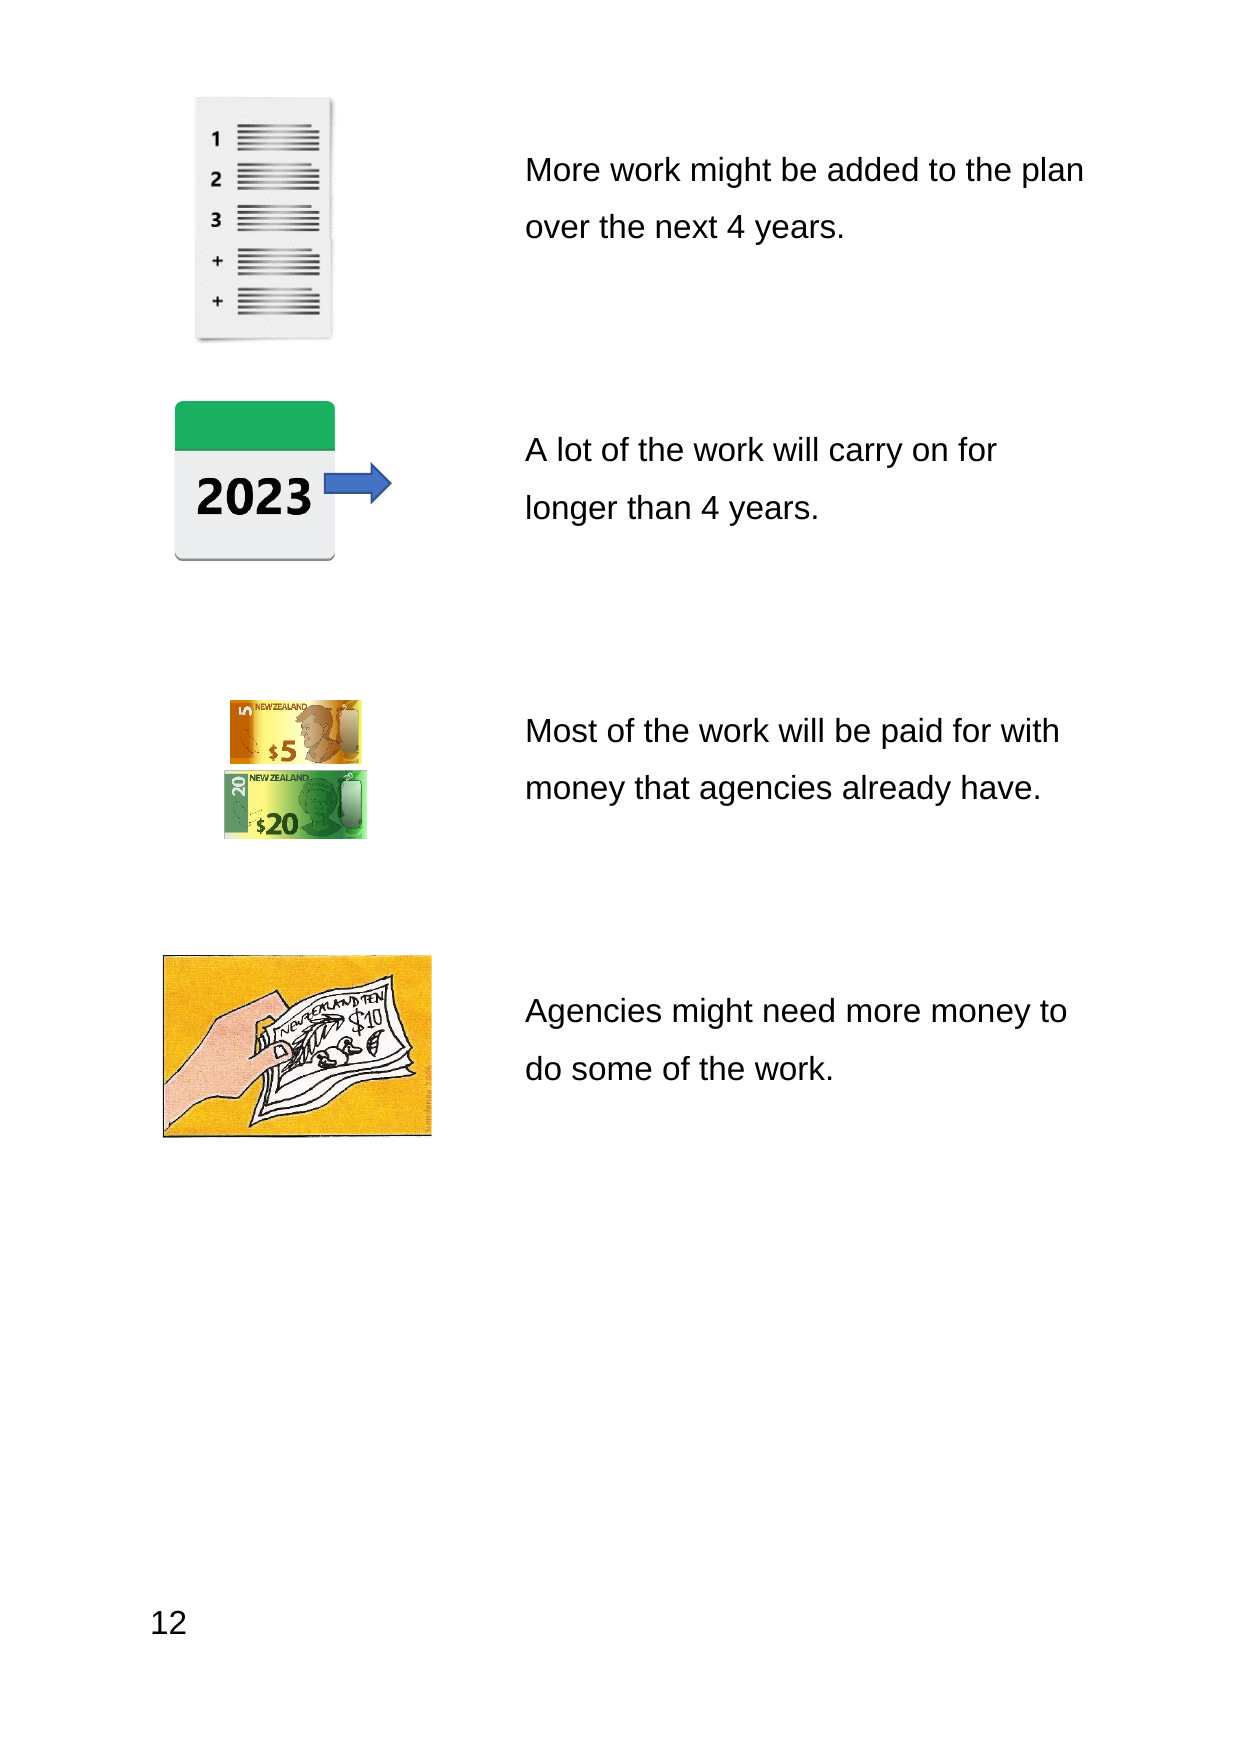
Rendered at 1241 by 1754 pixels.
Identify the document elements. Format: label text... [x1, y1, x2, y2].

picture [150, 72, 375, 369]
text Agencies might need more money to do some of the work. [525, 991, 1090, 1087]
picture [184, 680, 430, 854]
text A lot of the work will carry on for longer than 4 years. [525, 430, 1090, 526]
picture [162, 955, 432, 1138]
text Most of the work will be paid for with money that agencies already have. [525, 711, 1090, 807]
picture [172, 398, 337, 563]
text More work might be added to the plan over the next 4 years. [525, 150, 1090, 246]
